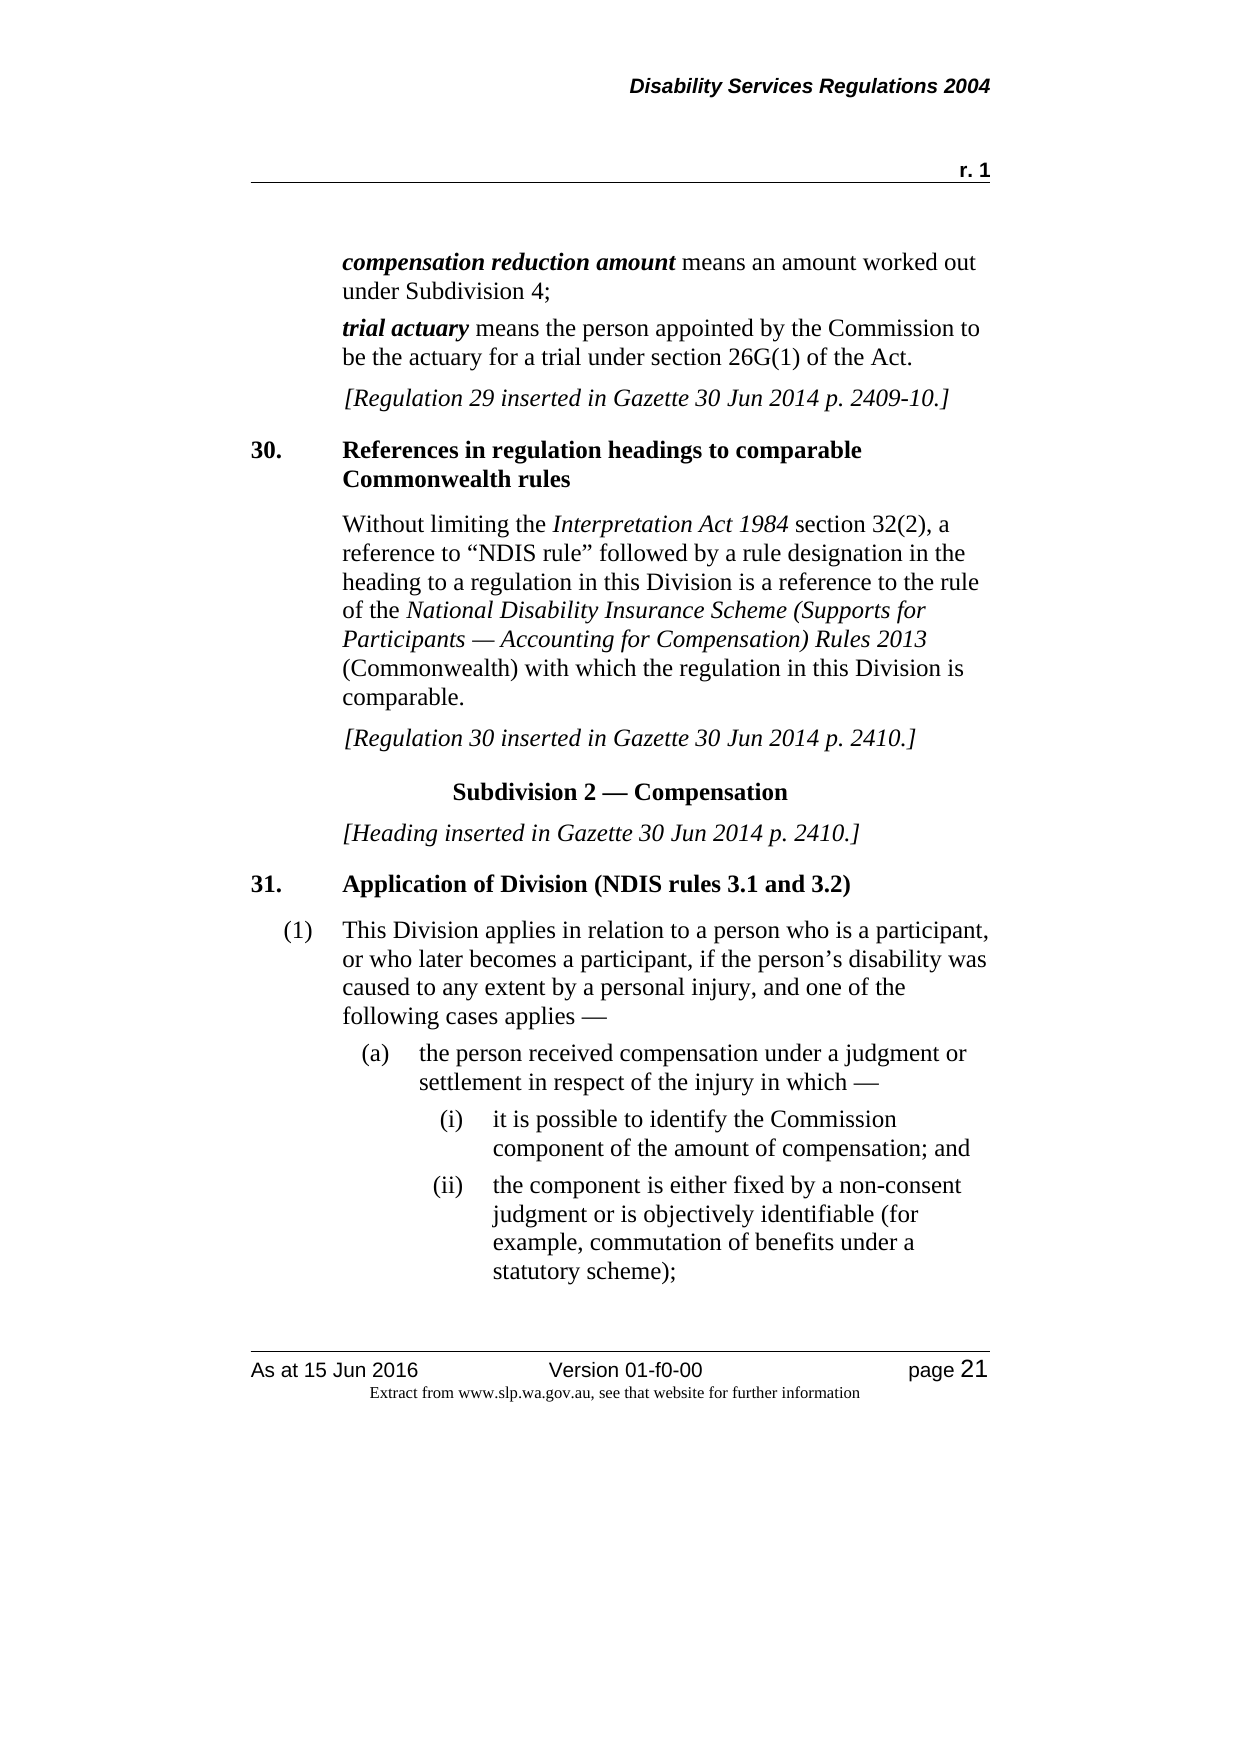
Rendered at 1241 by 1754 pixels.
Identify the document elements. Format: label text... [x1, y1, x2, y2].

text (ii) the component is either fixed by a non-consent judgment or is objectively identifiable (for example, commutation of benefits under a statutory scheme); [251, 1170, 990, 1285]
text Without limiting the Interpretation Act 1984 section 32(2), a reference to “NDIS rule” followed by a rule designation in the heading to a regulation in this Division is a reference to the rule of the National Disability Insurance Scheme (Supports for Participants — Accounting for Compensation) Rules 2013 (Commonwealth) with which the regulation in this Division is comparable. [251, 509, 990, 710]
subtitle [Heading inserted in Gazette 30 Jun 2014 p. 2410.] [251, 818, 990, 847]
subtitle 30. References in regulation headings to comparable Commonwealth rules [251, 435, 990, 492]
subtitle Subdivision 2 — Compensation [251, 777, 990, 805]
subtitle 31. Application of Division (NDIS rules 3.1 and 3.2) [251, 869, 990, 898]
text compensation reduction amount means an amount worked out under Subdivision 4; [251, 247, 990, 305]
text trial actuary means the person appointed by the Commission to be the actuary for a trial under section 26G(1) of the Act. [251, 313, 990, 371]
text (a) the person received compensation under a judgment or settlement in respect of the injury in which — [251, 1038, 990, 1096]
text (i) it is possible to identify the Commission component of the amount of compensation; and [251, 1104, 990, 1162]
text (1) This Division applies in relation to a person who is a participant, or who later becomes a participant, if the person’s disability was caused to any extent by a personal injury, and one of the following cases applies — [251, 915, 990, 1030]
text [Regulation 30 inserted in Gazette 30 Jun 2014 p. 2410.] [251, 723, 990, 752]
text [Regulation 29 inserted in Gazette 30 Jun 2014 p. 2409-10.] [251, 383, 990, 412]
